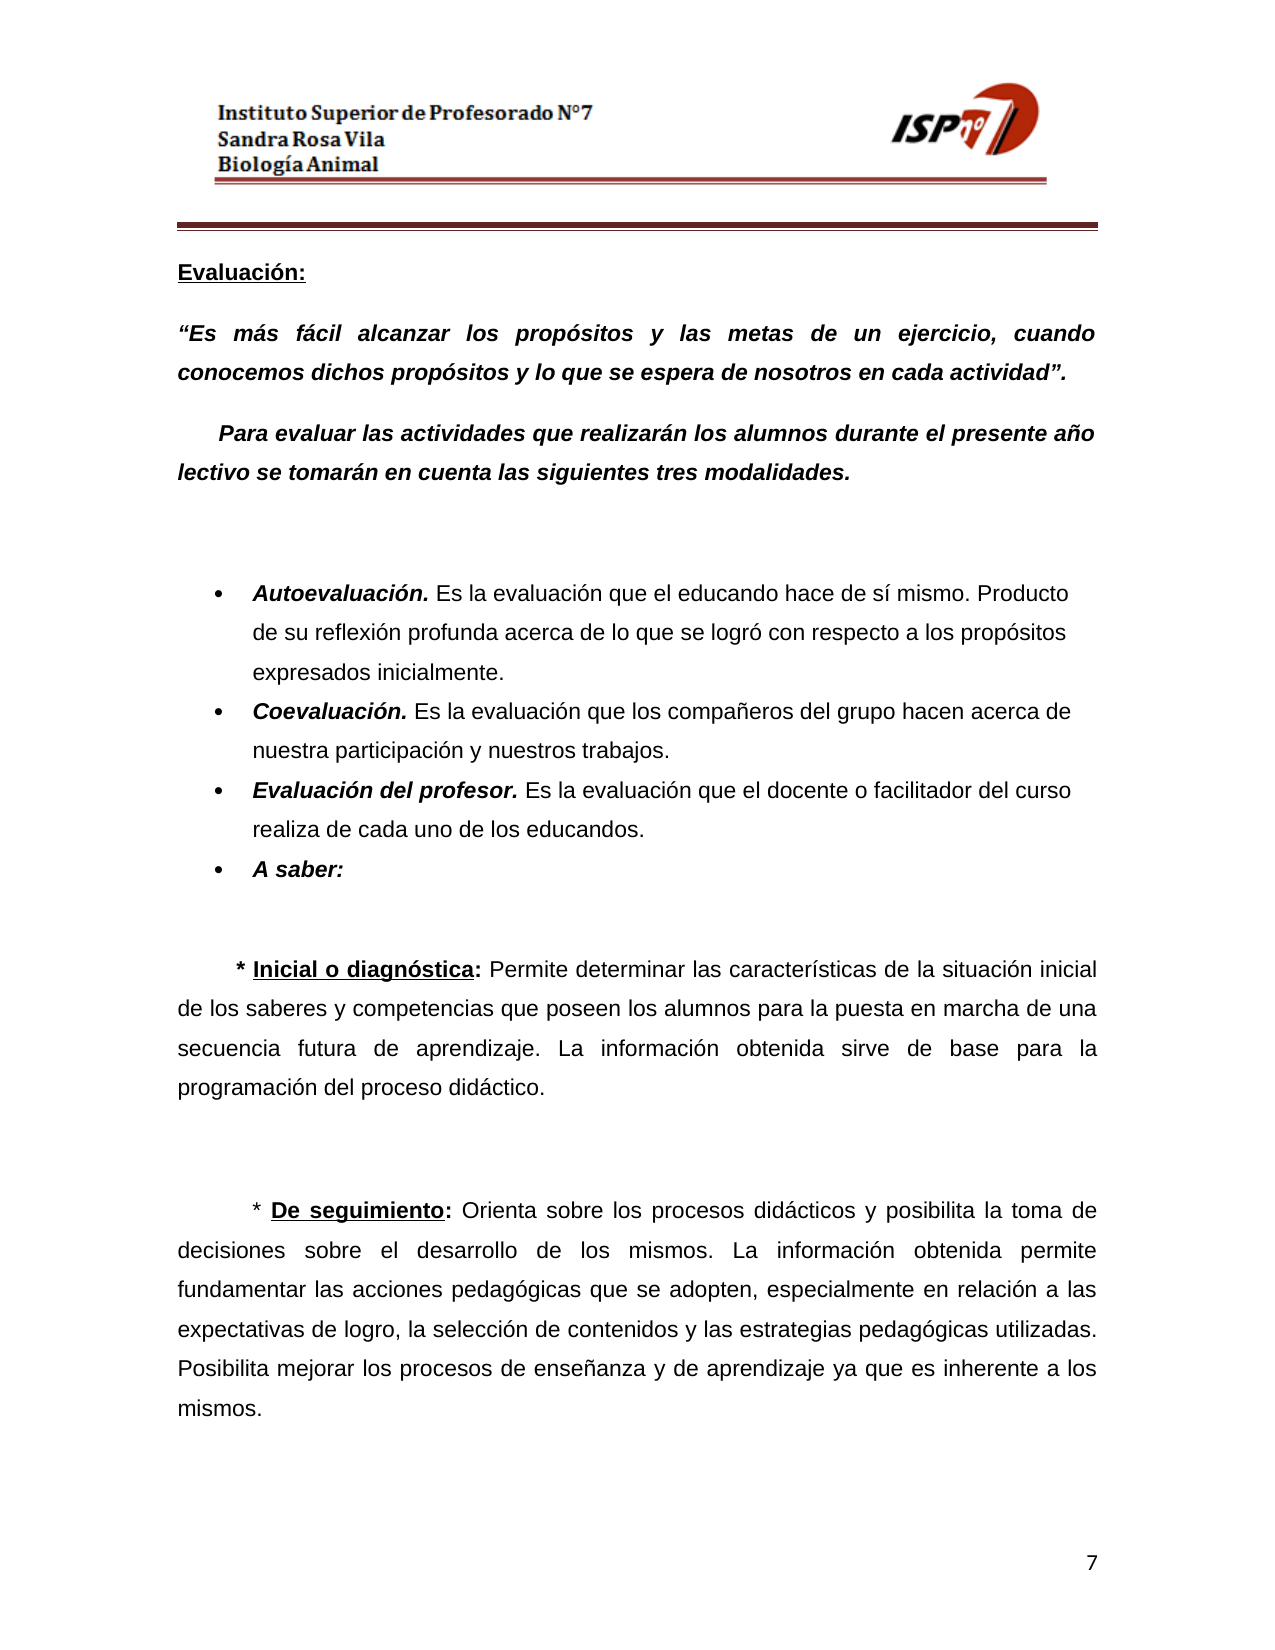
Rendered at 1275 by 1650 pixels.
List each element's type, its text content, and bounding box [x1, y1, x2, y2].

text Para evaluar las actividades que realizarán los alumnos durante el presente año lectivo se tomarán en cuenta las siguientes tres modalidades. [177, 419, 1098, 485]
text * Inicial o diagnóstica: Permite determinar las características de la situación inicial de los saberes y competencias que poseen los alumnos para la puesta en marcha de una secuencia futura de aprendizaje. La información obtenida sirve de base para la programación del proceso didáctico. [177, 956, 1098, 1101]
picture [177, 73, 1098, 220]
list Autoevaluación. Es la evaluación que el educando hace de sí mismo. Producto de su reflexión profunda acerca de lo que se logró con respecto a los propósitos expresados inicialmente. [215, 579, 1098, 685]
list Coevaluación. Es la evaluación que los compañeros del grupo hacen acerca de nuestra participación y nuestros trabajos. [215, 698, 1098, 764]
text * De seguimiento: Orienta sobre los procesos didácticos y posibilita la toma de decisiones sobre el desarrollo de los mismos. La información obtenida permite fundamentar las acciones pedagógicas que se adopten, especialmente en relación a las expectativas de logro, la selección de contenidos y las estrategias pedagógicas utilizadas. Posibilita mejorar los procesos de enseñanza y de aprendizaje ya que es inherente a los mismos. [177, 1197, 1098, 1421]
list Evaluación del profesor. Es la evaluación que el docente o facilitador del curso realiza de cada uno de los educandos. [215, 777, 1098, 843]
text “Es más fácil alcanzar los propósitos y las metas de un ejercicio, cuando conocemos dichos propósitos y lo que se espera de nosotros en cada actividad”. [177, 320, 1098, 386]
text Evaluación: [177, 259, 1098, 286]
list A saber: [215, 856, 1098, 882]
